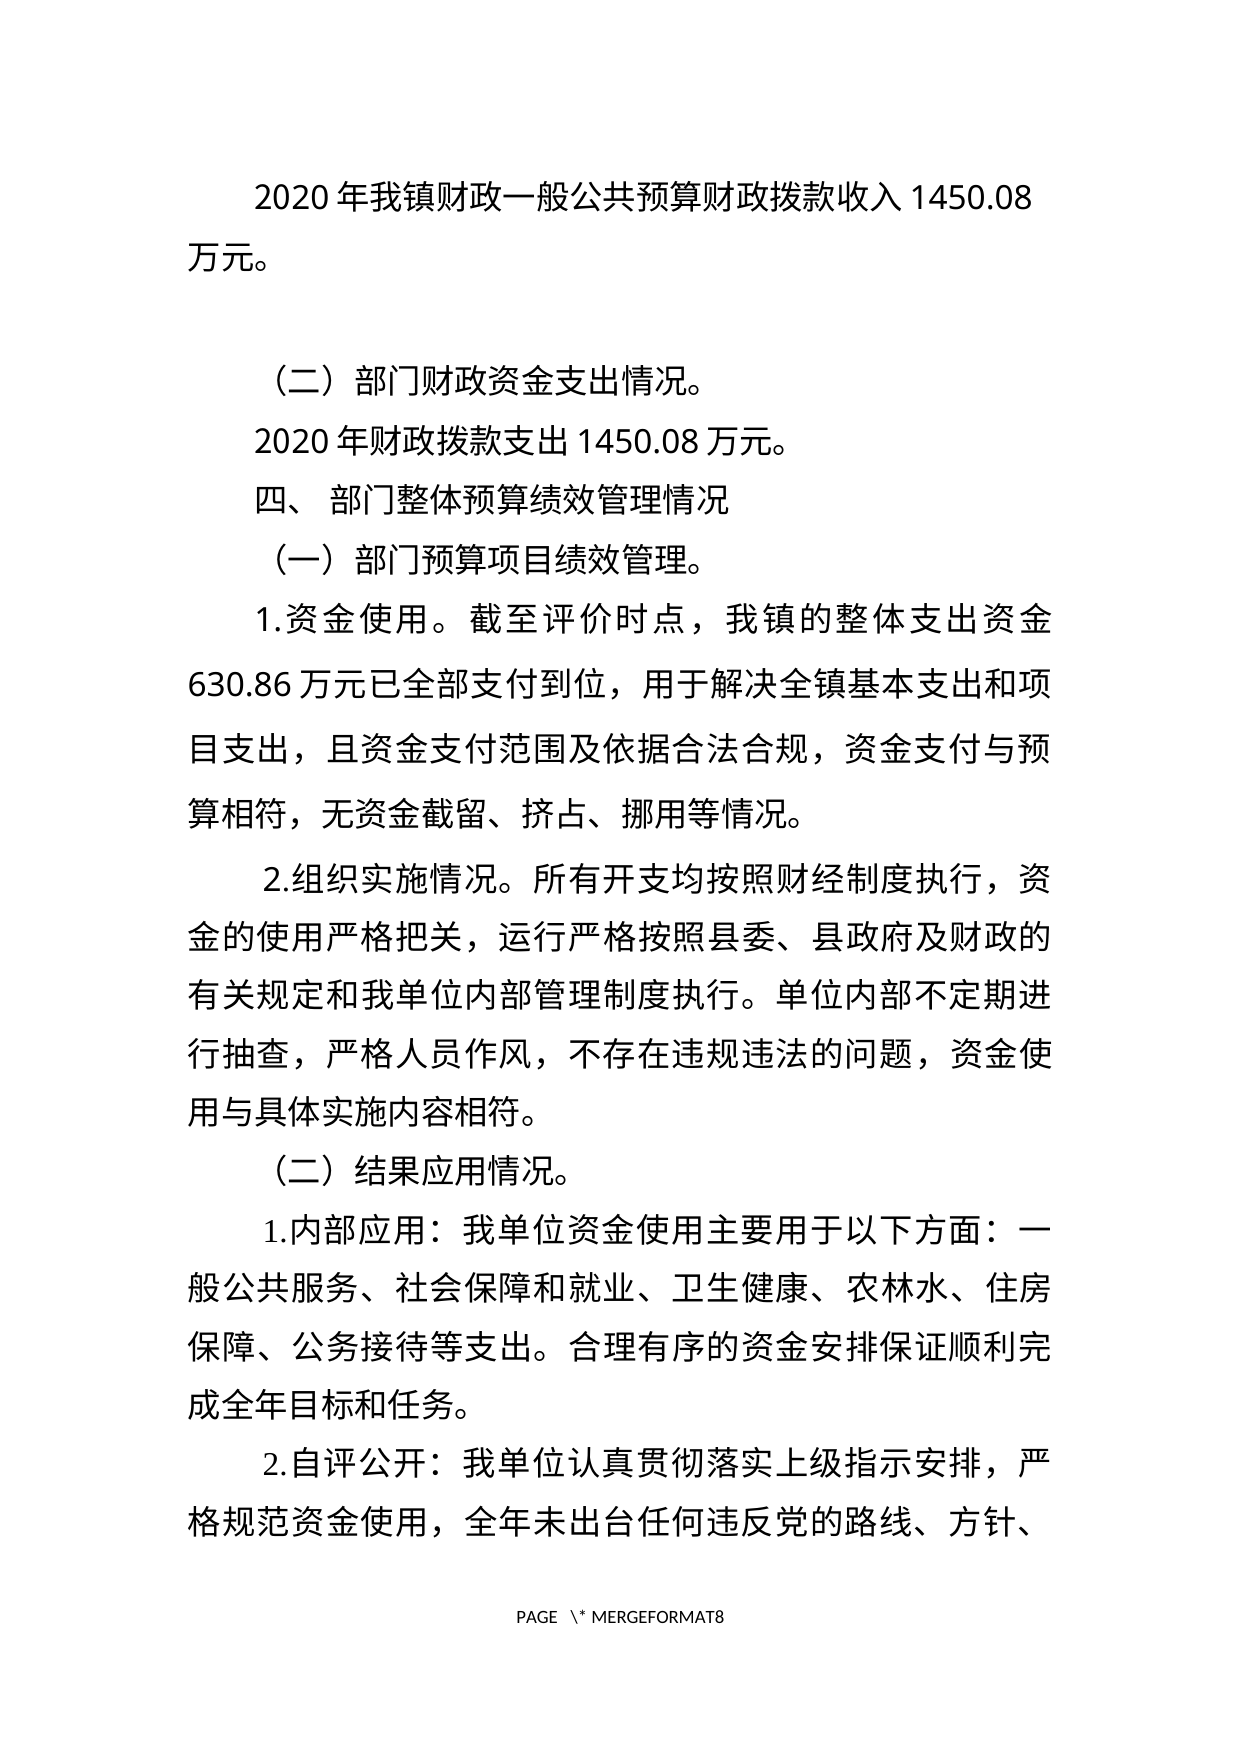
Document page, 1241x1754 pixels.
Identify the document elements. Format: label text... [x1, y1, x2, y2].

text 1.资金使用。截至评价时点，我镇的整体支出资金630.86万元已全部支付到位，用于解决全镇基本支出和项目支出，且资金支付范围及依据合法合规，资金支付与预算相符，无资金截留、挤占、挪用等情况。 [187, 584, 1053, 844]
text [187, 1429, 1053, 1546]
text 2020年我镇财政一般公共预算财政拨款收入1450.08万元。 [187, 162, 1053, 281]
list 2020年财政拨款支出1450.08万元。 [187, 406, 1053, 465]
text 2.组织实施情况。所有开支均按照财经制度执行，资金的使用严格把关，运行严格按照县委、县政府及财政的有关规定和我单位内部管理制度执行。单位内部不定期进行抽查，严格人员作风，不存在违规违法的问题，资金使用与具体实施内容相符。 [187, 844, 1053, 1136]
list （一）部门预算项目绩效管理。 [254, 525, 1053, 584]
list 部门财政资金支出情况。 [187, 346, 1053, 406]
list 部门整体预算绩效管理情况 [254, 465, 1053, 525]
text （二）结果应用情况。 [187, 1136, 1053, 1196]
text 1.内部应用：我单位资金使用主要用于以下方面：一般公共服务、社会保障和就业、卫生健康、农林水、住房保障、公务接待等支出。合理有序的资金安排保证顺利完成全年目标和任务。 [187, 1196, 1053, 1429]
